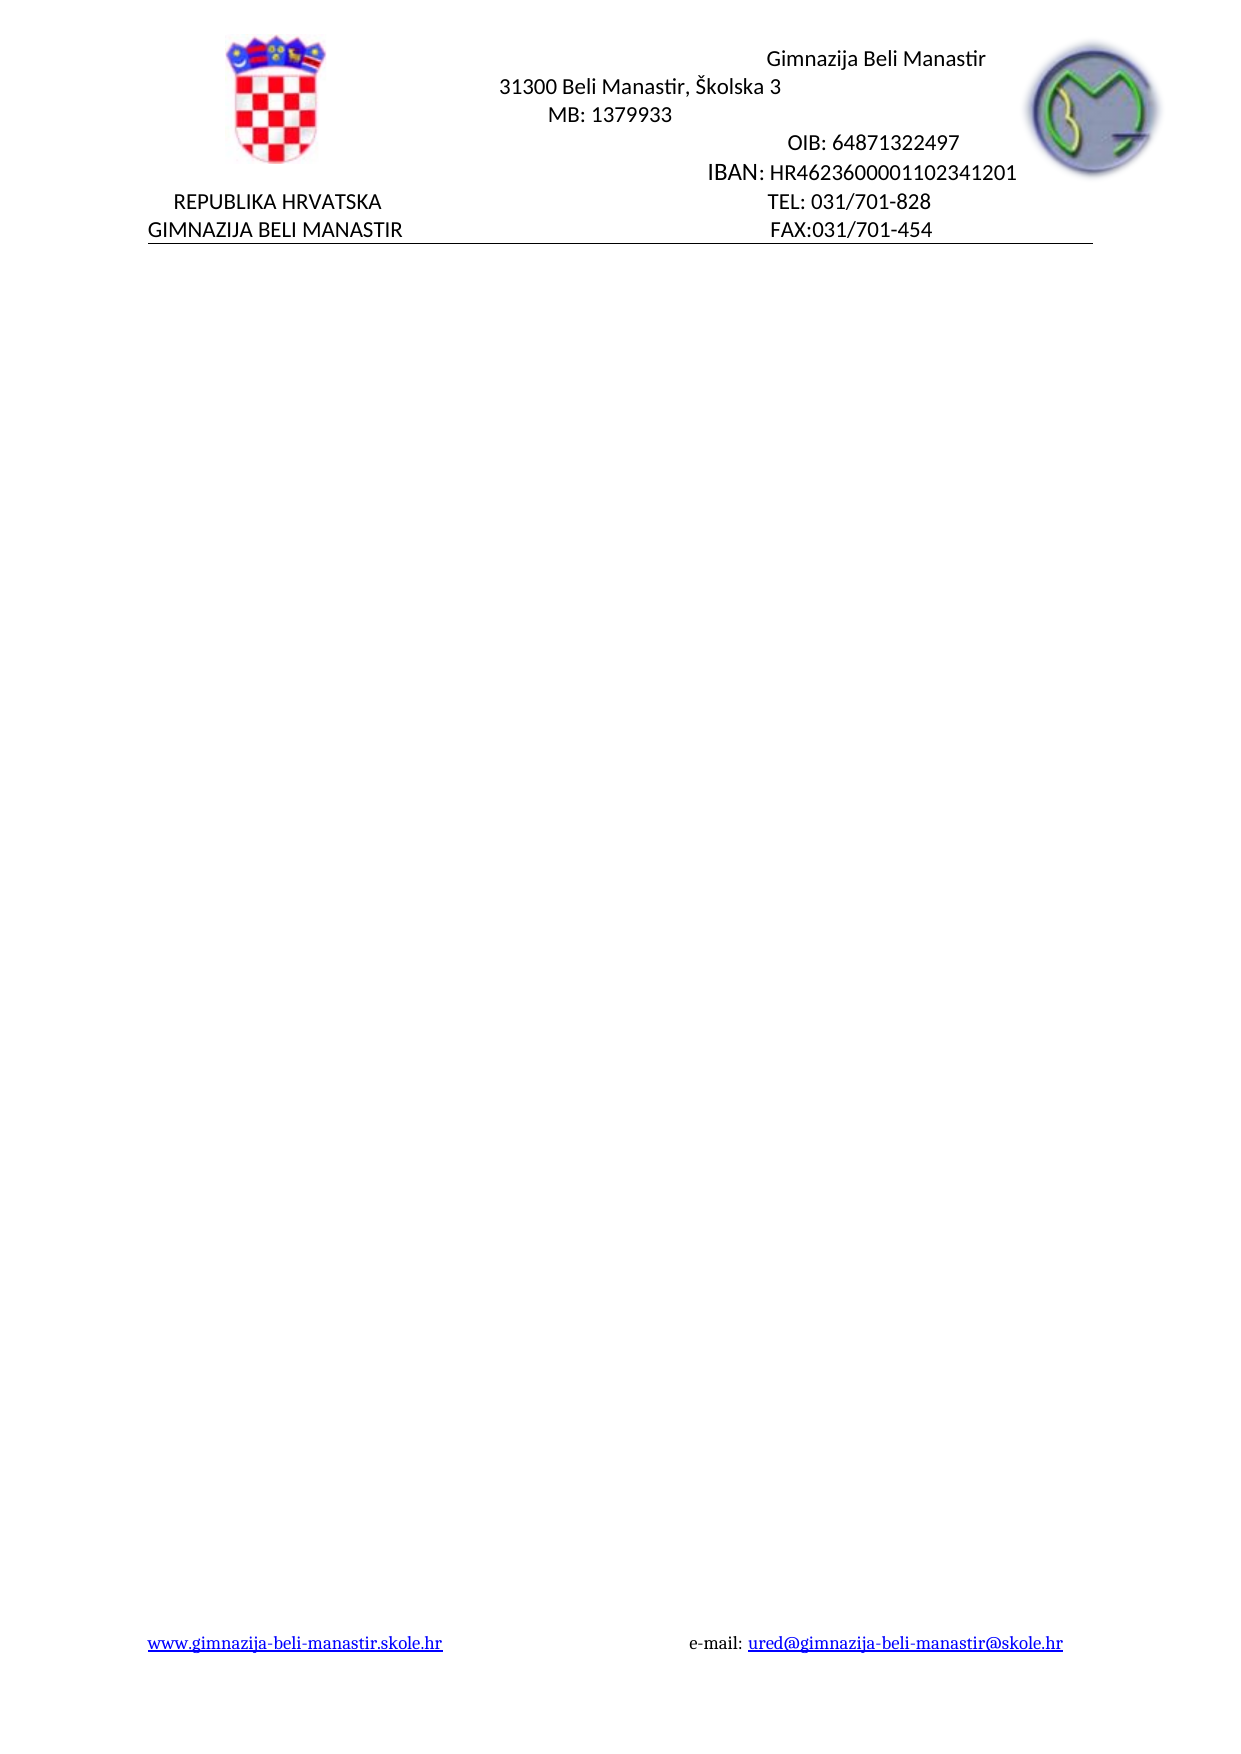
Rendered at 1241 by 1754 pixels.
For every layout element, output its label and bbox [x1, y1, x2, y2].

picture [225, 34, 327, 164]
picture [1035, 52, 1150, 167]
